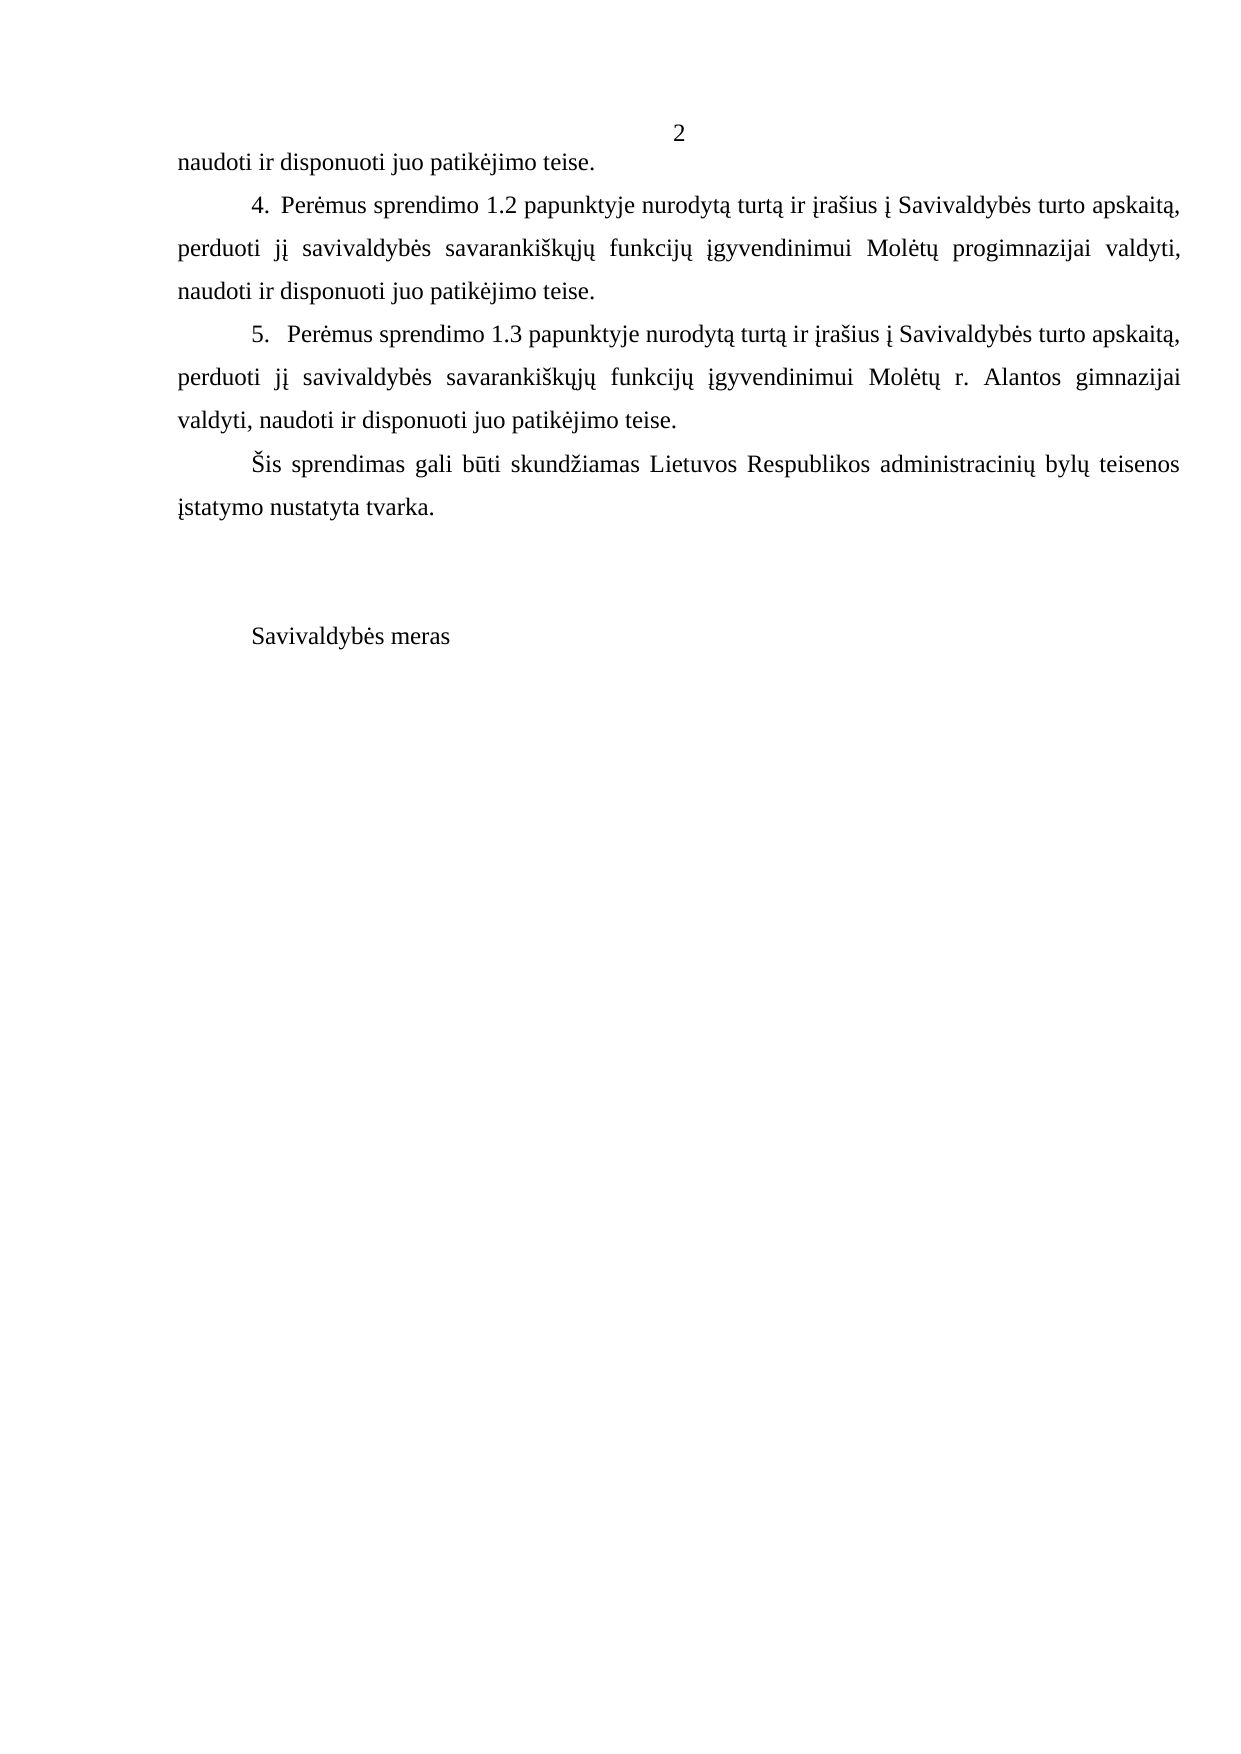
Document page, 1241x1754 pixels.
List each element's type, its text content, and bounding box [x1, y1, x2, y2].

list Perėmus sprendimo 1.3 papunktyje nurodytą turtą ir įrašius į Savivaldybės turto apskaitą, perduoti jį savivaldybės savarankiškųjų funkcijų įgyvendinimui Molėtų r. Alantos gimnazijai valdyti, naudoti ir disponuoti juo patikėjimo teise. [177, 319, 1181, 434]
text Savivaldybės meras [251, 621, 1181, 650]
text Šis sprendimas gali būti skundžiamas Lietuvos Respublikos administracinių bylų teisenos įstatymo nustatyta tvarka. [177, 449, 1181, 521]
list Perėmus sprendimo 1.2 papunktyje nurodytą turtą ir įrašius į Savivaldybės turto apskaitą, perduoti jį savivaldybės savarankiškųjų funkcijų įgyvendinimui Molėtų progimnazijai valdyti, naudoti ir disponuoti juo patikėjimo teise. [177, 190, 1181, 305]
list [177, 147, 1181, 176]
